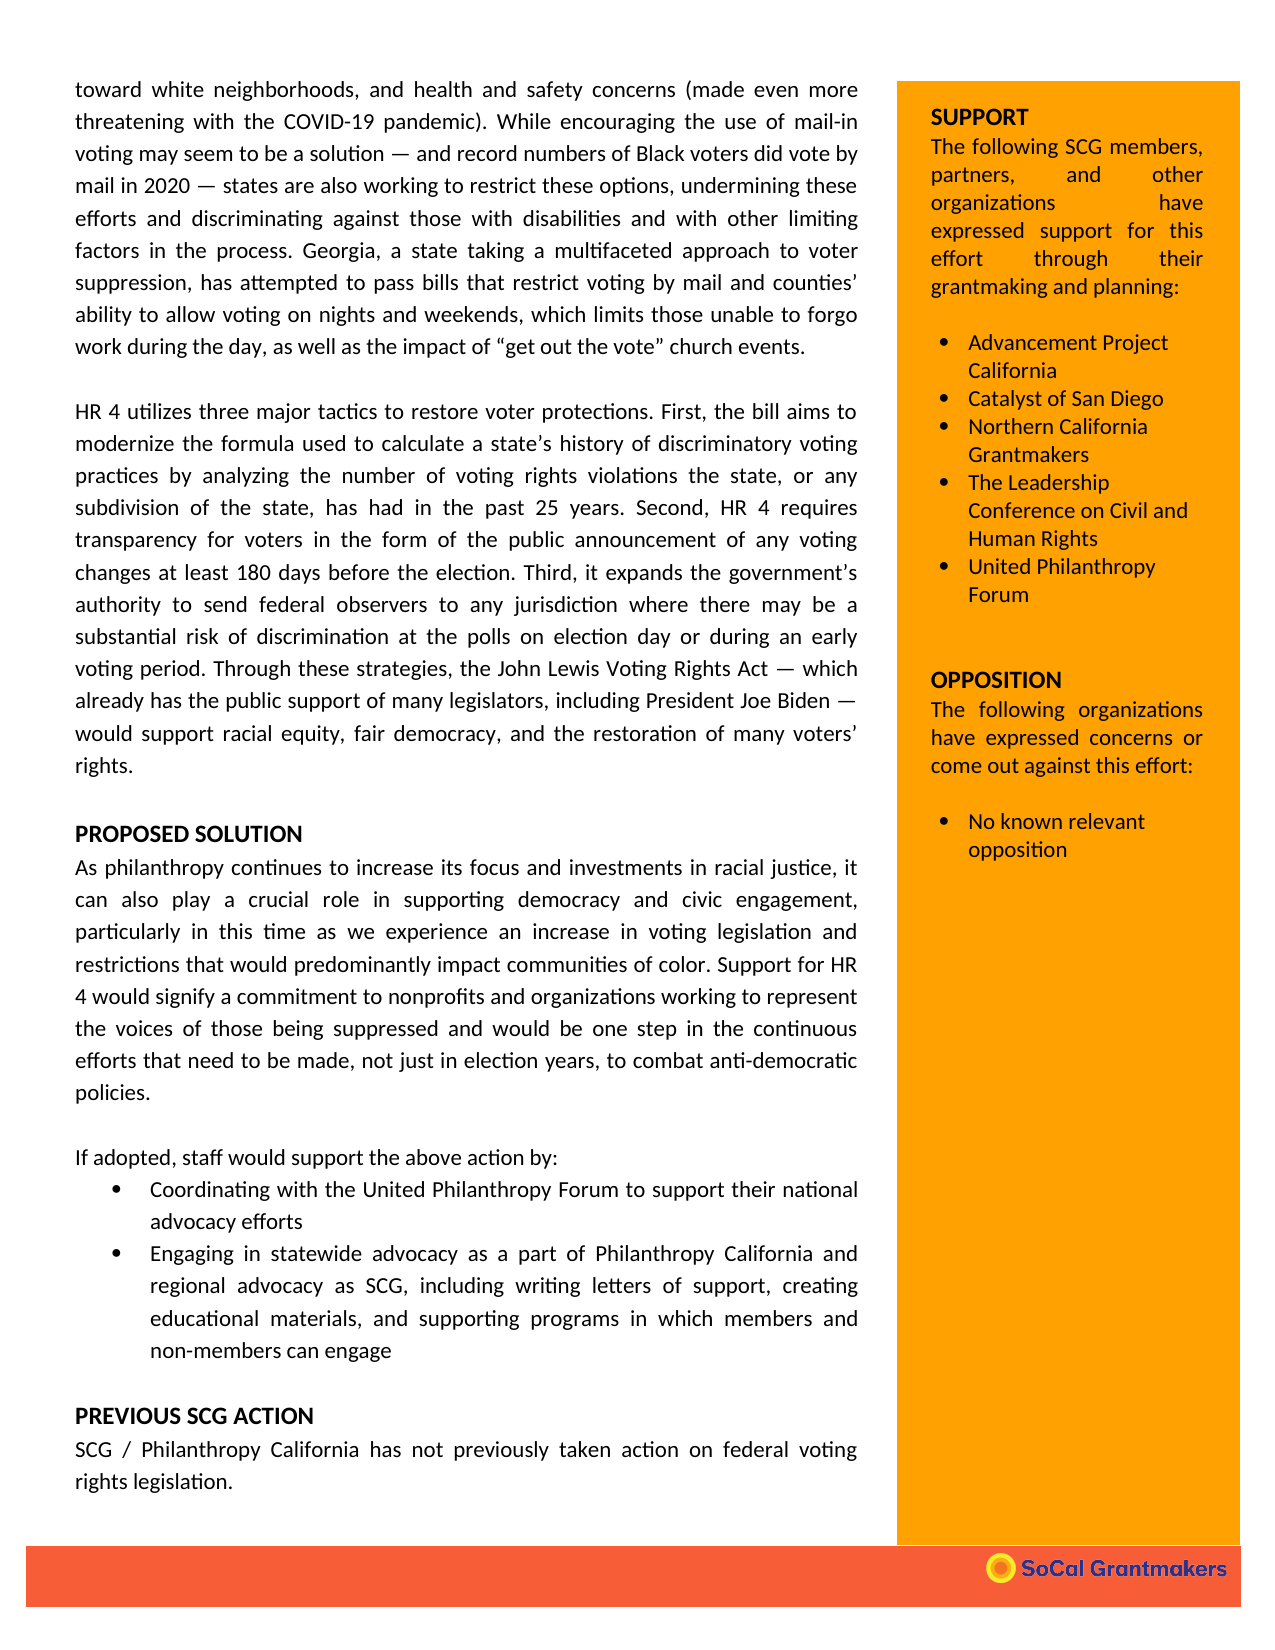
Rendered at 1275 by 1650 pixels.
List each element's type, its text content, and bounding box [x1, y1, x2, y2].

picture [986, 1553, 1227, 1583]
list HR 4 utilizes three major tactics to restore voter protections. First, the bill aims to modernize the formula used to calculate a state’s history of discriminatory voting practices by analyzing the number of voting rights violations the state, or any subdivision of the state, has had in the past 25 years. Second, HR 4 requires transparency for voters in the form of the public announcement of any voting changes at least 180 days before the election. Third, it expands the government’s authority to send federal observers to any jurisdiction where there may be a substantial risk of discrimination at the polls on election day or during an early voting period. Through these strategies, the John Lewis Voting Rights Act — which already has the public support of many legislators, including President Joe Biden — would support racial equity, fair democracy, and the restoration of many voters’ rights. [75, 397, 1219, 779]
text PREVIOUS SCG ACTION [75, 1400, 1219, 1431]
text If adopted, staff would support the above action by: [75, 1143, 1219, 1171]
text PROPOSED SOLUTION [75, 818, 1219, 849]
text SCG / Philanthropy California has not previously taken action on federal voting rights legislation. [75, 1435, 1219, 1496]
list Coordinating with the United Philanthropy Forum to support their national advocacy efforts [112, 1175, 1219, 1235]
text As philanthropy continues to increase its focus and investments in racial justice, it can also play a crucial role in supporting democracy and civic engagement, particularly in this time as we experience an increase in voting legislation and restrictions that would predominantly impact communities of color. Support for HR 4 would signify a commitment to nonprofits and organizations working to represent the voices of those being suppressed and would be one step in the continuous efforts that need to be made, not just in election years, to combat anti-democratic policies. [75, 853, 1219, 1106]
list Engaging in statewide advocacy as a part of Philanthropy California and regional advocacy as SCG, including writing letters of support, creating educational materials, and supporting programs in which members and non-members can engage [112, 1239, 1219, 1364]
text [75, 75, 1219, 361]
